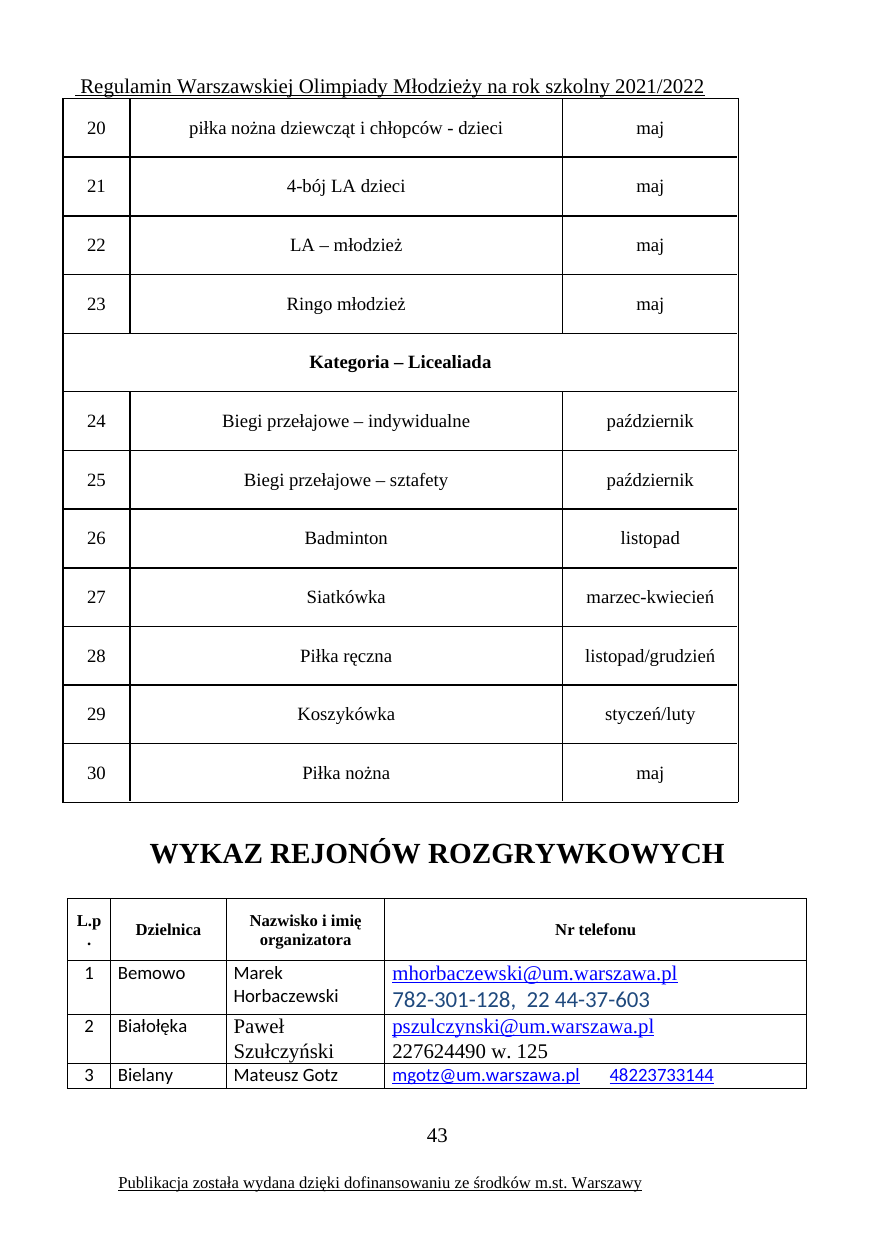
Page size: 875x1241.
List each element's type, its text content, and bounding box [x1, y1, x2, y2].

table_cell 27 [64, 569, 129, 626]
table_cell 20 [64, 99, 129, 156]
table_cell 23 [64, 275, 129, 332]
table_header Nazwisko i imię organizatora [227, 899, 384, 960]
table_cell Marek Horbaczewski [227, 961, 384, 1013]
table_header L.p. [68, 899, 110, 960]
table_cell 30 [64, 744, 130, 802]
table_cell Badminton [131, 510, 562, 567]
table_cell maj [563, 99, 738, 156]
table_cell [227, 1064, 384, 1088]
table_cell Piłka ręczna [131, 627, 562, 684]
table_cell styczeń/luty [563, 684, 738, 743]
table_cell Paweł Szułczyński [227, 1015, 384, 1063]
table_header Dzielnica [111, 899, 226, 960]
table_cell 29 [64, 686, 129, 743]
table_cell maj [563, 156, 738, 215]
table_cell maj [563, 274, 738, 332]
table_cell maj [562, 743, 738, 802]
table_cell 28 [64, 627, 129, 684]
table_cell 4-bój LA dzieci [131, 158, 562, 215]
table_cell 24 [64, 392, 129, 450]
table_cell maj [563, 215, 738, 274]
table_cell Siatkówka [131, 569, 562, 626]
table_cell Biegi przełajowe – sztafety [131, 451, 562, 508]
table_cell 1 [68, 961, 110, 1013]
table_header Nr telefonu [385, 899, 806, 960]
table_cell 25 [64, 451, 129, 508]
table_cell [385, 1064, 806, 1088]
table_cell marzec-kwiecień [563, 567, 738, 626]
table_cell piłka nożna dziewcząt i chłopców - dzieci [131, 99, 562, 156]
table_cell listopad/grudzień [563, 626, 738, 684]
table_cell Bemowo [111, 961, 226, 1013]
table_cell 22 [64, 217, 129, 274]
table_cell 26 [64, 510, 129, 567]
table_cell październik [563, 450, 738, 508]
table_cell Piłka nożna [130, 744, 562, 802]
table_cell 2 [68, 1015, 110, 1063]
table_cell 21 [64, 158, 129, 215]
table_cell Koszykówka [131, 686, 562, 743]
text WYKAZ REJONÓW ROZGRYWKOWYCH [75, 836, 799, 869]
table_cell mhorbaczewski@um.warszawa.pl 782-301-128, 22 44-37-603 [385, 961, 806, 1013]
table_cell listopad [563, 508, 738, 567]
table_cell Kategoria – Licealiada [64, 333, 738, 391]
table_cell pszulczynski@um.warszawa.pl 227624490 w. 125 [385, 1015, 806, 1063]
table_cell Biegi przełajowe – indywidualne [131, 392, 562, 450]
table_cell Bielany [111, 1064, 226, 1088]
table_cell LA – młodzież [131, 217, 562, 274]
table_cell 3 [68, 1064, 110, 1088]
table_cell październik [563, 391, 738, 450]
table_cell Ringo młodzież [131, 275, 562, 332]
table_cell Białołęka [111, 1015, 226, 1063]
